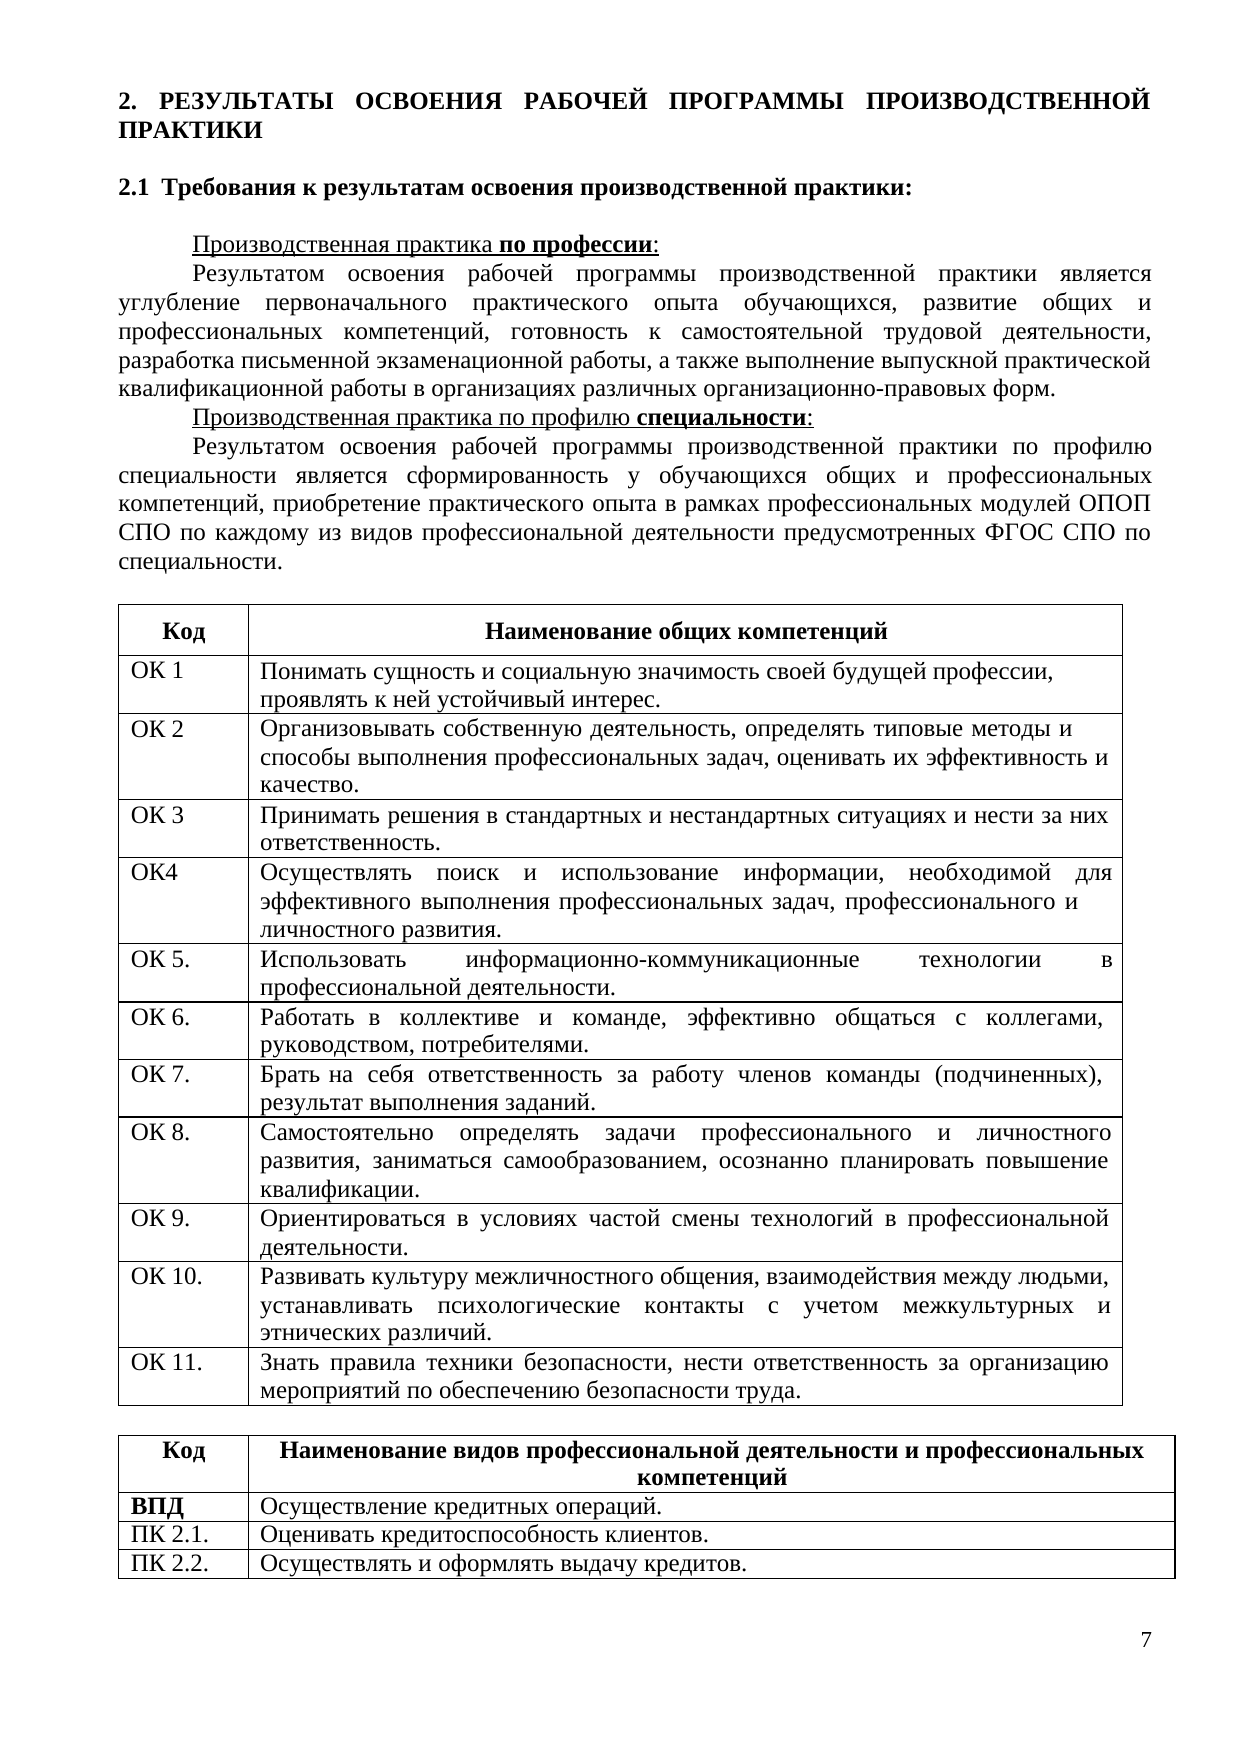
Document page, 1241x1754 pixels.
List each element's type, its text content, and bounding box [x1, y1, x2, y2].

text Результатом освоения рабочей программы производственной практики по профилю специальности является сформированность у обучающихся общих и профессиональных компетенций, приобретение практического опыта в рамках профессиональных модулей ОПОП СПО по каждому из видов профессиональной деятельности предусмотренных ФГОС СПО по специальности. [118, 431, 1152, 575]
table_cell Работать в коллективе и команде, эффективно общаться с коллегами, руководством, потребителями. [249, 1003, 1122, 1059]
table_cell ОК 9. [119, 1204, 248, 1261]
table_cell Понимать сущность и социальную значимость своей будущей профессии, проявлять к ней устойчивый интерес. [249, 656, 1122, 713]
table_cell Оценивать кредитоспособность клиентов. [249, 1522, 1174, 1549]
table_cell ПК 2.2. [119, 1550, 248, 1578]
table_cell ОК 5. [119, 944, 248, 1001]
table_header Наименование общих компетенций [249, 605, 1122, 655]
table_header Код [119, 1436, 248, 1492]
table_cell ОК 8. [119, 1118, 248, 1203]
table_cell ОК 1 [119, 656, 248, 713]
table_cell ОК 3 [119, 800, 248, 857]
table_cell ОК 6. [119, 1003, 248, 1059]
table_cell ОК 7. [119, 1060, 248, 1116]
table_cell Развивать культуру межличностного общения, взаимодействия между людьми, устанавливать психологические контакты с учетом межкультурных и этнических различий. [249, 1262, 1122, 1347]
table_cell Ориентироваться в условиях частой смены технологий в профессиональной деятельности. [249, 1204, 1122, 1261]
table_cell Осуществление кредитных операций. [249, 1493, 1174, 1521]
table_header Наименование видов профессиональной деятельности и профессиональных компетенций [249, 1436, 1174, 1492]
table_cell Осуществлять поиск и использование информации, необходимой для эффективного выполнения профессиональных задач, профессионального и личностного развития. [249, 858, 1122, 943]
subtitle РЕЗУЛЬТАТЫ ОСВОЕНИЯ РАБОЧЕЙ ПРОГРАММЫ ПРОИЗВОДСТВЕННОЙ ПРАКТИКИ [118, 86, 1152, 144]
text Производственная практика по профилю специальности: [192, 402, 1211, 431]
table_cell ВПД [119, 1493, 248, 1521]
table_cell ОК 11. [119, 1348, 248, 1404]
table_cell Брать на себя ответственность за работу членов команды (подчиненных), результат выполнения заданий. [249, 1060, 1122, 1116]
table_cell Осуществлять и оформлять выдачу кредитов. [249, 1550, 1174, 1578]
table_cell Использовать информационно-коммуникационные технологии в профессиональной деятельности. [249, 944, 1122, 1001]
text 2.1 Требования к результатам освоения производственной практики: [118, 172, 1211, 201]
text Результатом освоения рабочей программы производственной практики является углубление первоначального практического опыта обучающихся, развитие общих и профессиональных компетенций, готовность к самостоятельной трудовой деятельности, разработка письменной экзаменационной работы, а также выполнение выпускной практической квалификационной работы в организациях различных организационно-правовых форм. [118, 258, 1152, 402]
table_cell Организовывать собственную деятельность, определять типовые методы и способы выполнения профессиональных задач, оценивать их эффективность и качество. [249, 714, 1122, 799]
table_cell ОК 10. [119, 1262, 248, 1347]
table_cell Знать правила техники безопасности, нести ответственность за организацию мероприятий по обеспечению безопасности труда. [249, 1348, 1122, 1404]
table_cell Самостоятельно определять задачи профессионального и личностного развития, заниматься самообразованием, осознанно планировать повышение квалификации. [249, 1118, 1122, 1203]
table_cell ОК 2 [119, 714, 248, 799]
table_cell ПК 2.1. [119, 1522, 248, 1549]
text Производственная практика по профессии: [192, 230, 1211, 258]
table_cell ОК4 [119, 858, 248, 943]
table_cell Принимать решения в стандартных и нестандартных ситуациях и нести за них ответственность. [249, 800, 1122, 857]
table_header Код [119, 605, 248, 655]
